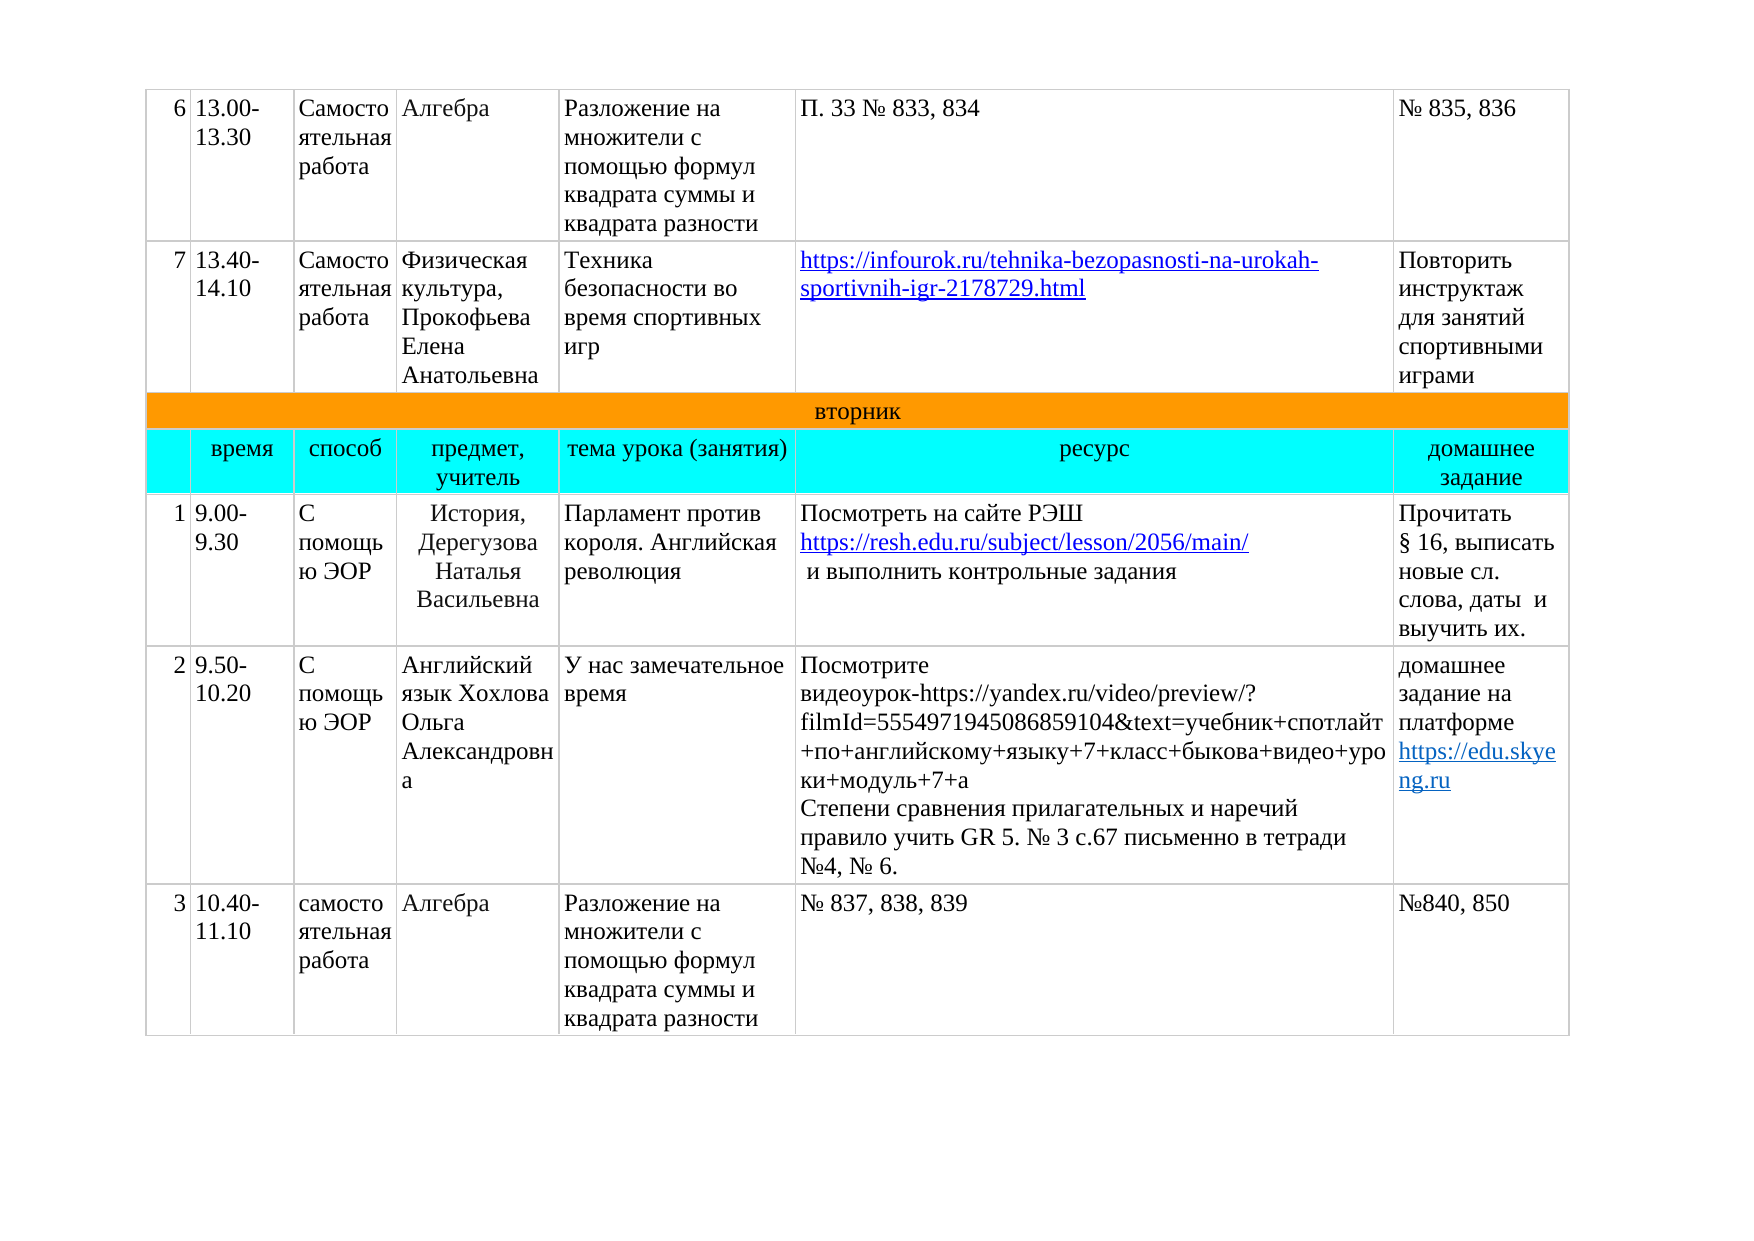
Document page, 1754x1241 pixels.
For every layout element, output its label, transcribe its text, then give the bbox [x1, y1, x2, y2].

table_cell Английский язык Хохлова Ольга Александровна [397, 647, 558, 883]
table_cell №840, 850 [1394, 885, 1568, 1034]
table_cell 13.00-13.30 [191, 90, 293, 240]
table_cell 10.40-11.10 [191, 885, 293, 1034]
table_cell Повторить инструктаж для занятий спортивными играми [1394, 242, 1568, 392]
table_cell Разложение на множители с помощью формул квадрата суммы и квадрата разности [560, 90, 795, 240]
table_cell Физическая культура, Прокофьева Елена Анатольевна [397, 242, 558, 392]
table_cell 13.40-14.10 [191, 242, 293, 392]
table_cell способ [295, 430, 396, 493]
table_cell Алгебра [397, 90, 558, 240]
table_cell 6 [147, 90, 190, 240]
table_cell У нас замечательное время [560, 647, 795, 883]
table_cell 1 [147, 495, 190, 645]
table_cell время [191, 430, 293, 493]
table_cell Парламент против короля. Английская революция [560, 495, 795, 645]
table_cell 2 [147, 647, 190, 883]
table_cell ресурс [796, 430, 1393, 493]
table_cell 7 [147, 242, 190, 392]
table_cell Самостоятельная работа [295, 90, 396, 240]
table_cell Посмотрите видеоурок-https://yandex.ru/video/preview/?filmId=5554971945086859104&text=учебник+спотлайт+по+английскому+языку+7+класс+быкова+видео+уроки+модуль+7+а Степени сравнения прилагательных и наречий правило учить GR 5. № 3 с.67 письменно в тетради №4, № 6. [796, 647, 1393, 883]
table_cell № 835, 836 [1394, 90, 1568, 240]
table_cell Техника безопасности во время спортивных игр [560, 242, 795, 392]
table_cell История, Дерегузова Наталья Васильевна [397, 495, 558, 645]
table_cell 9.50-10.20 [191, 647, 293, 883]
table_cell П. 33 № 833, 834 [796, 90, 1393, 240]
table_cell тема урока (занятия) [560, 430, 795, 493]
table_cell Алгебра [397, 885, 558, 1034]
table_cell https://infourok.ru/tehnika-bezopasnosti-na-urokah-sportivnih-igr-2178729.html [796, 242, 1393, 392]
table_cell Посмотреть на сайте РЭШ https://resh.edu.ru/subject/lesson/2056/main/ и выполнить контрольные задания [796, 495, 1393, 645]
table_cell 3 [147, 885, 190, 1034]
table_cell Прочитать § 16, выписать новые сл. слова, даты и выучить их. [1394, 495, 1568, 645]
table_cell вторник [147, 393, 1568, 428]
table_cell С помощью ЭОР [295, 647, 396, 883]
table_cell С помощью ЭОР [295, 495, 396, 645]
table_cell [147, 430, 190, 493]
table_cell предмет, учитель [397, 430, 558, 493]
table_cell домашнее задание [1394, 430, 1568, 493]
table_cell домашнее задание на платформе https://edu.skyeng.ru [1394, 647, 1568, 883]
table_cell самостоятельная работа [295, 885, 396, 1034]
table_cell 9.00-9.30 [191, 495, 293, 645]
table_cell Разложение на множители с помощью формул квадрата суммы и квадрата разности [560, 885, 795, 1034]
table_cell Самостоятельная работа [295, 242, 396, 392]
table_cell № 837, 838, 839 [796, 885, 1393, 1034]
